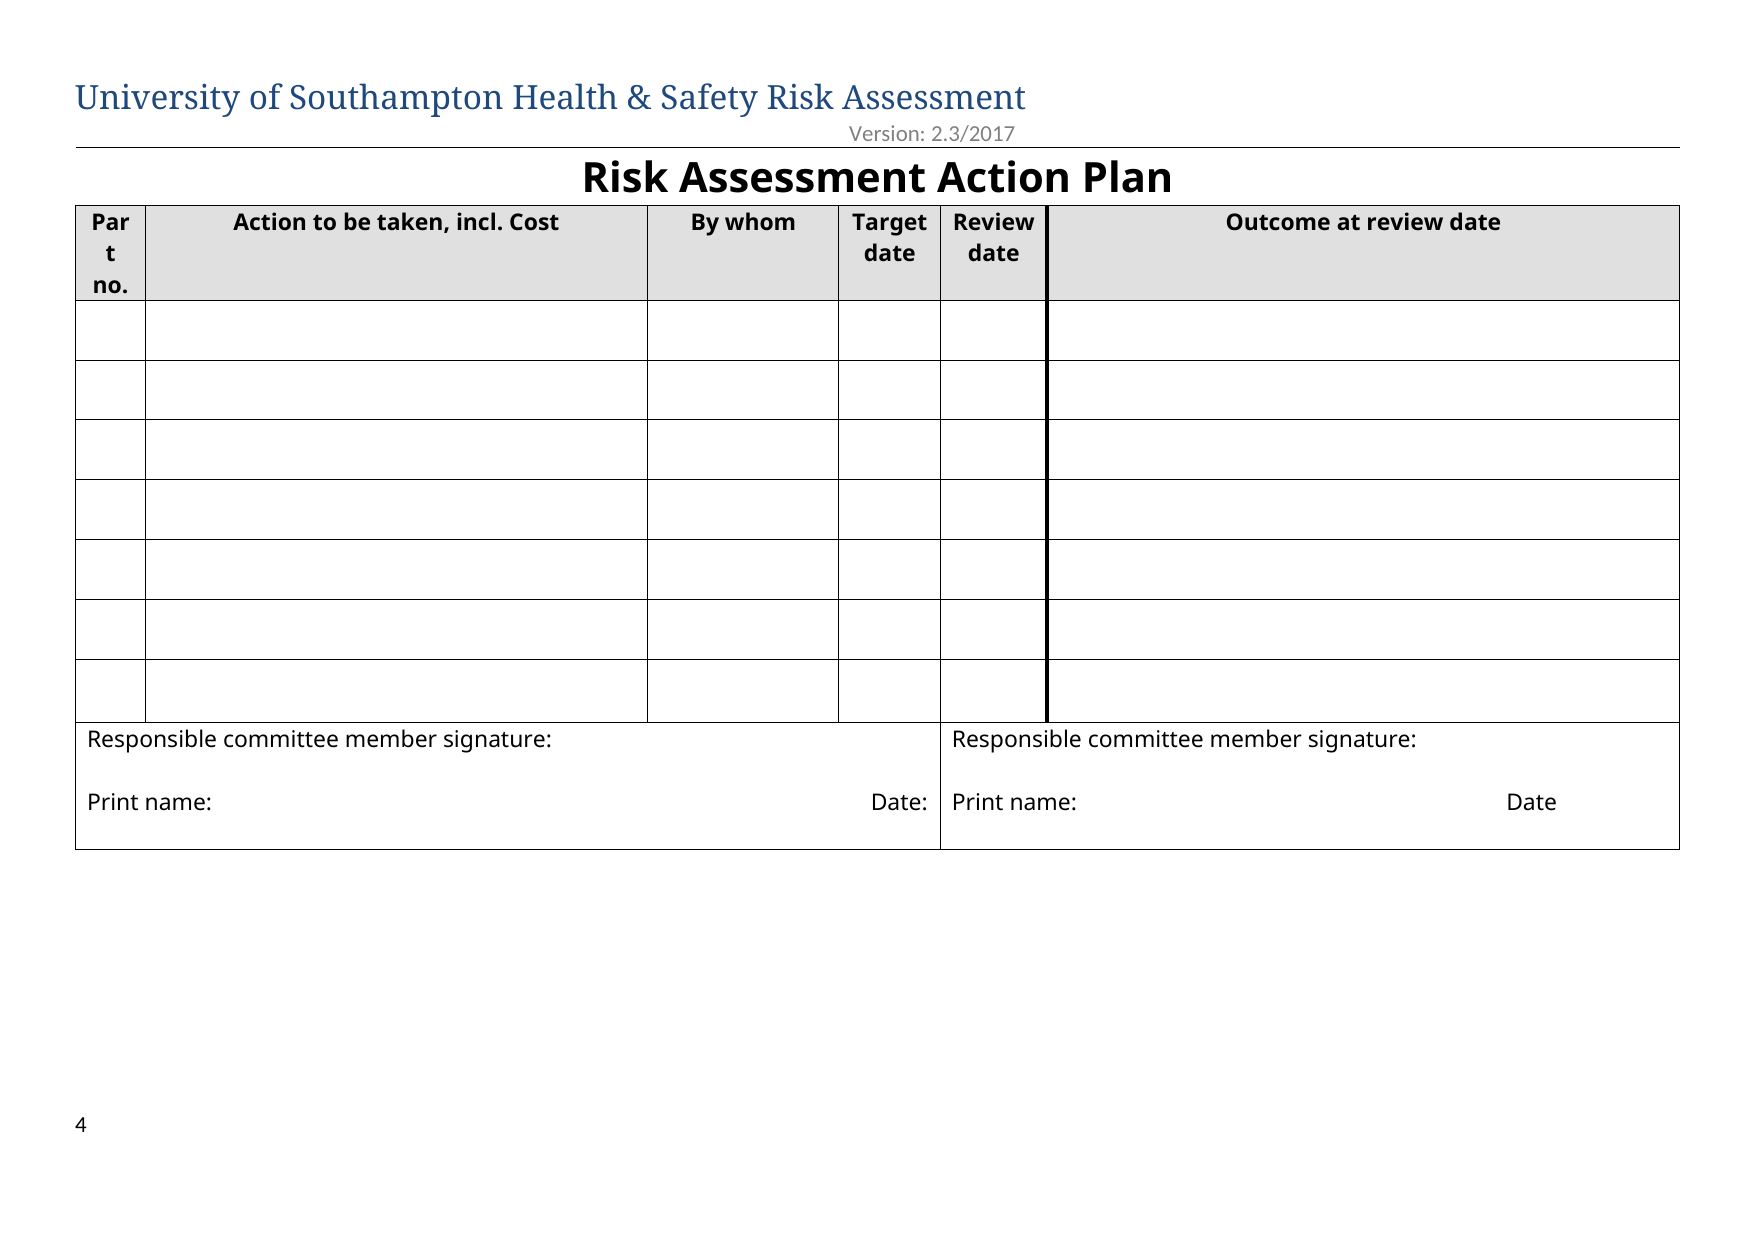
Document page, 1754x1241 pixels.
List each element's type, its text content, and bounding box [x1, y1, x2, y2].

table_cell [839, 301, 940, 359]
table_cell Responsible committee member signature: [76, 723, 940, 786]
table_cell [839, 600, 940, 658]
table_cell [76, 660, 145, 722]
table_cell [648, 361, 838, 419]
table_cell [1049, 480, 1679, 539]
table_cell [648, 540, 838, 599]
table_cell [76, 301, 145, 359]
table_cell Date [1495, 786, 1679, 849]
table_cell [1049, 420, 1679, 479]
table_cell [941, 600, 1045, 658]
table_cell [146, 600, 647, 658]
table_cell [1049, 301, 1679, 359]
table_cell [146, 660, 647, 722]
table_cell [1049, 361, 1679, 419]
table_cell [76, 361, 145, 419]
table_cell [146, 301, 647, 359]
table_cell Print name: [941, 786, 1495, 849]
table_cell Review date [941, 206, 1045, 300]
table_cell [76, 540, 145, 599]
table_cell [941, 361, 1045, 419]
table_cell Target date [839, 206, 940, 300]
table_cell [146, 480, 647, 539]
table_cell [76, 480, 145, 539]
table_cell [839, 361, 940, 419]
table_cell [839, 480, 940, 539]
table_cell Part no. [76, 206, 145, 300]
table_cell Action to be taken, incl. Cost [146, 206, 647, 300]
table_cell [941, 301, 1045, 359]
table_cell Responsible committee member signature: [941, 723, 1679, 786]
table_cell [1049, 660, 1679, 722]
table_cell [941, 420, 1045, 479]
table_cell [648, 600, 838, 658]
table_cell [1049, 600, 1679, 658]
table_cell [648, 480, 838, 539]
table_cell [146, 540, 647, 599]
table_cell [146, 361, 647, 419]
table_cell Risk Assessment Action Plan [76, 148, 1679, 205]
table_cell [648, 301, 838, 359]
table_cell [941, 540, 1045, 599]
table_cell Date: [859, 786, 940, 849]
table_cell [839, 660, 940, 722]
table_cell [76, 420, 145, 479]
table_cell [941, 660, 1045, 722]
table_cell [839, 420, 940, 479]
table_cell [648, 660, 838, 722]
table_cell [76, 600, 145, 658]
table_cell [146, 420, 647, 479]
table_cell [648, 420, 838, 479]
table_cell By whom [648, 206, 838, 300]
table_cell [839, 540, 940, 599]
table_cell Print name: [76, 786, 859, 849]
table_cell Outcome at review date [1049, 206, 1679, 300]
table_cell [1049, 540, 1679, 599]
table_cell [941, 480, 1045, 539]
